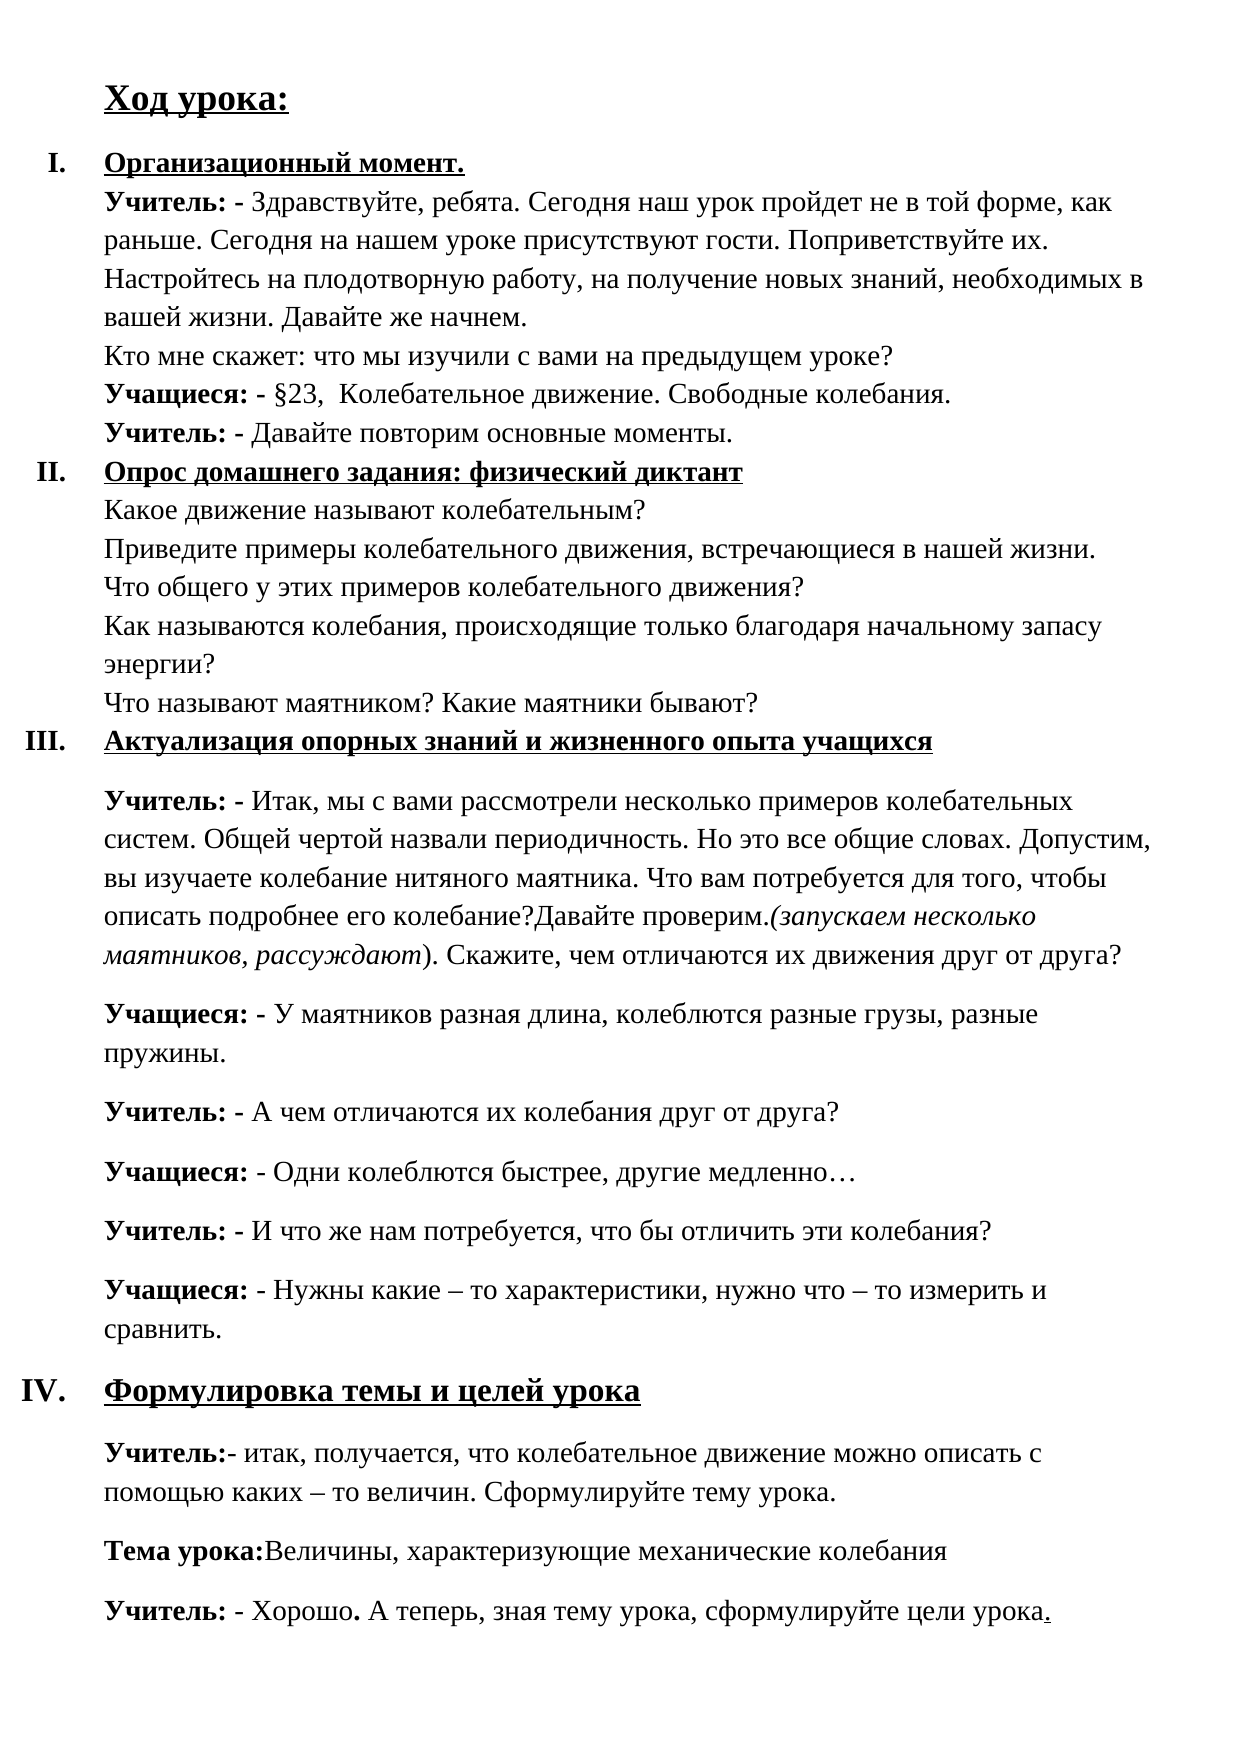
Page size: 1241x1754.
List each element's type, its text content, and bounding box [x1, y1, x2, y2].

list Приведите примеры колебательного движения, встречающиеся в нашей жизни. [103, 531, 1165, 564]
text Учитель: - И что же нам потребуется, что бы отличить эти колебания? [103, 1213, 1165, 1247]
text Учитель:- итак, получается, что колебательное движение можно описать с помощью каких – то величин. Сформулируйте тему урока. [103, 1435, 1165, 1507]
list Учитель: - Здравствуйте, ребята. Сегодня наш урок пройдет не в той форме, как раньше. Сегодня на нашем уроке присутствуют гости. Поприветствуйте их. Настройтесь на плодотворную работу, на получение новых знаний, необходимых в вашей жизни. Давайте же начнем. [103, 184, 1165, 333]
text Учащиеся: - Нужны какие – то характеристики, нужно что – то измерить и сравнить. [103, 1272, 1165, 1344]
text Учащиеся: - Одни колеблются быстрее, другие медленно… [103, 1154, 1165, 1187]
text Тема урока:Величины, характеризующие механические колебания [103, 1533, 1165, 1567]
list Кто мне скажет: что мы изучили с вами на предыдущем уроке? [103, 338, 1165, 372]
list Учащиеся: - §23, Колебательное движение. Свободные колебания. [103, 377, 1165, 410]
list Формулировка темы и целей урока [66, 1370, 1165, 1409]
text Учитель: - Итак, мы с вами рассмотрели несколько примеров колебательных систем. Общей чертой назвали периодичность. Но это все общие словах. Допустим, вы изучаете колебание нитяного маятника. Что вам потребуется для того, чтобы описать подробнее его колебание?Давайте проверим.(запускаем несколько маятников, рассуждают). Скажите, чем отличаются их движения друг от друга? [103, 783, 1165, 971]
list Учитель: - Давайте повторим основные моменты. [103, 415, 1165, 449]
text Ход урока: [103, 75, 1165, 118]
text Учитель: - Хорошо. А теперь, зная тему урока, сформулируйте цели урока. [103, 1593, 1165, 1626]
text Учитель: - А чем отличаются их колебания друг от друга? [103, 1094, 1165, 1128]
list Какое движение называют колебательным? [103, 492, 1165, 526]
text Учащиеся: - У маятников разная длина, колеблются разные грузы, разные пружины. [103, 996, 1165, 1068]
list Что называют маятником? Какие маятники бывают? [103, 685, 1165, 718]
list Как называются колебания, происходящие только благодаря начальному запасу энергии? [103, 608, 1165, 680]
list Опрос домашнего задания: физический диктант [66, 454, 1165, 487]
list Организационный момент. [66, 145, 1165, 179]
list Актуализация опорных знаний и жизненного опыта учащихся [66, 723, 1165, 757]
list Что общего у этих примеров колебательного движения? [103, 569, 1165, 603]
